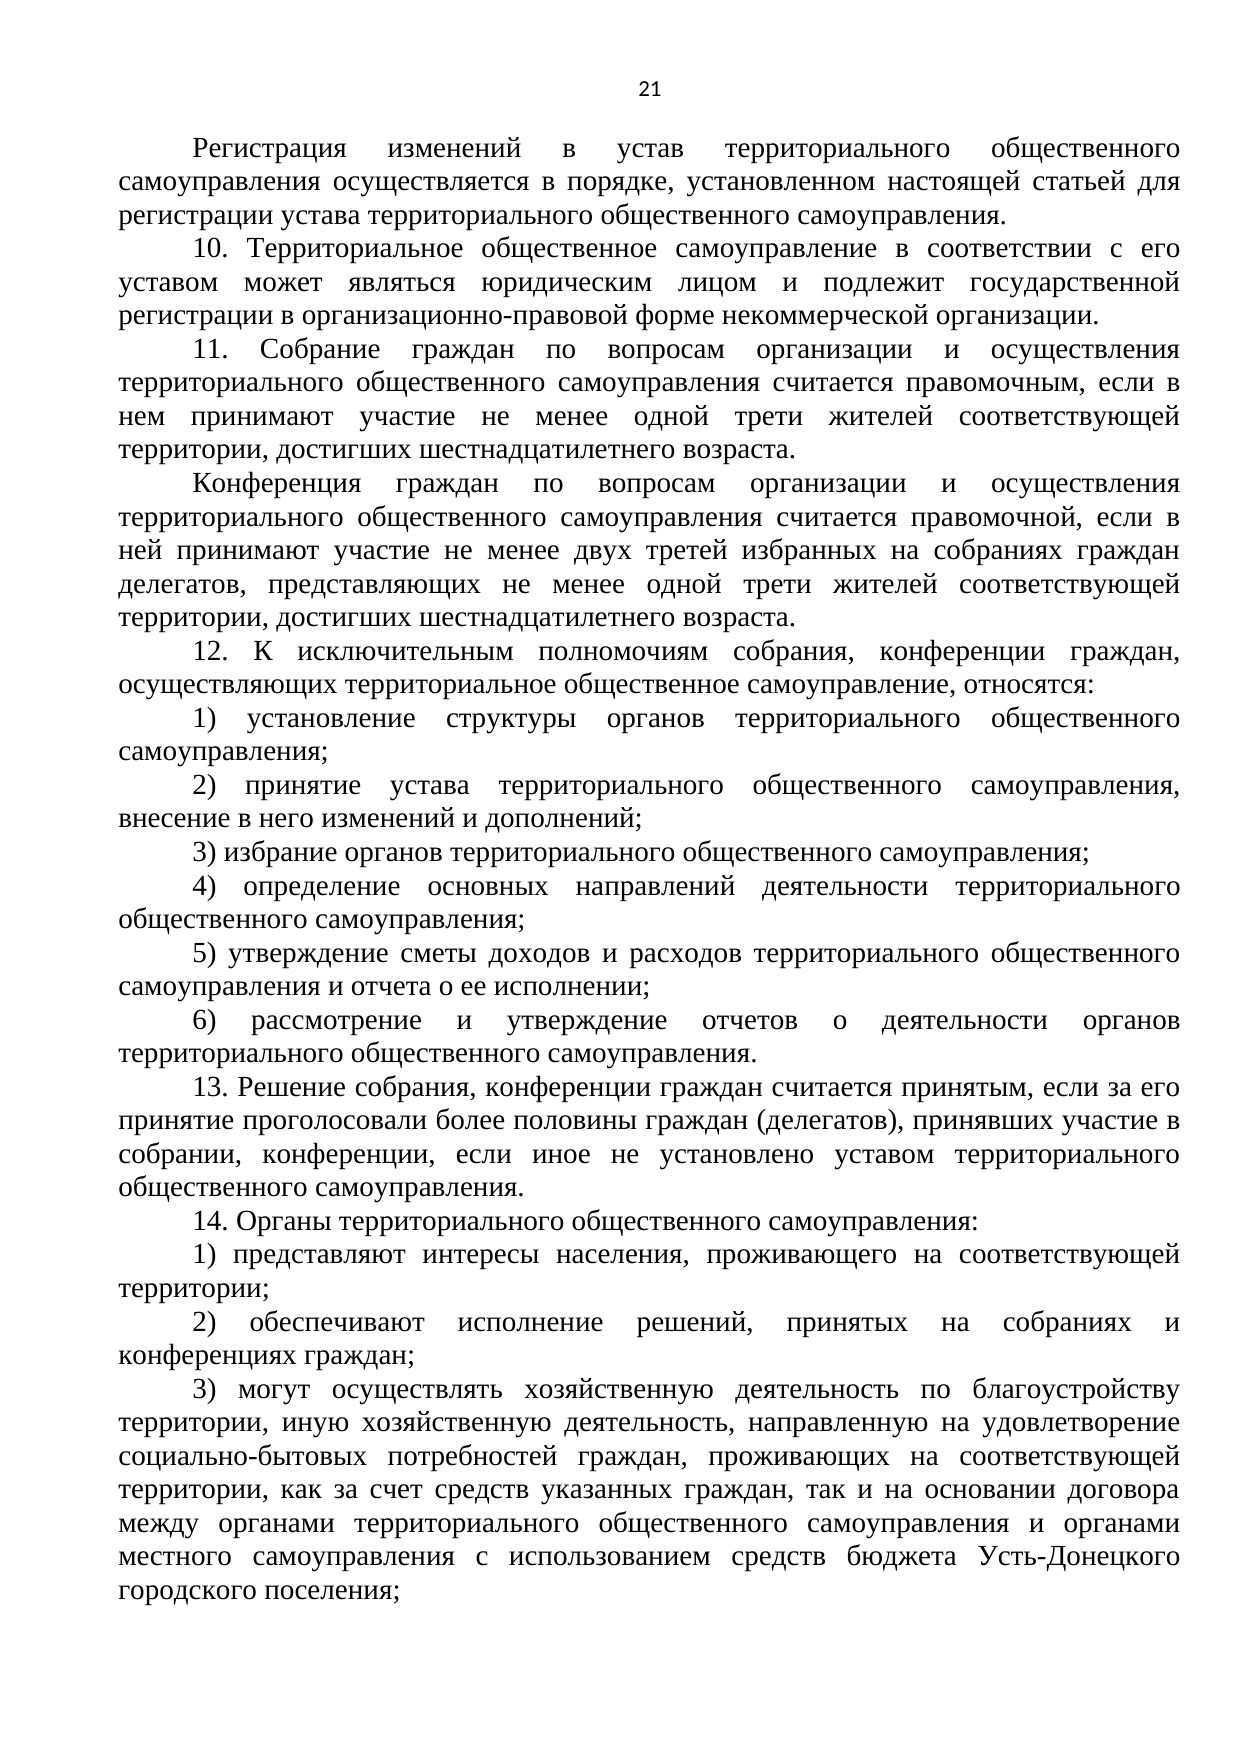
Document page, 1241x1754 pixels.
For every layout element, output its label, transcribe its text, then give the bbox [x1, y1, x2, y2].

text 11. Собрание граждан по вопросам организации и осуществления территориального общественного самоуправления считается правомочным, если в нем принимают участие не менее одной трети жителей соответствующей территории, достигших шестнадцатилетнего возраста. [118, 331, 1181, 465]
text 2) обеспечивают исполнение решений, принятых на собраниях и конференциях граждан; [118, 1304, 1181, 1371]
text 10. Территориальное общественное самоуправление в соответствии с его уставом может являться юридическим лицом и подлежит государственной регистрации в организационно-правовой форме некоммерческой организации. [118, 230, 1181, 331]
text 2) принятие устава территориального общественного самоуправления, внесение в него изменений и дополнений; [118, 767, 1181, 834]
text 6) рассмотрение и утверждение отчетов о деятельности органов территориального общественного самоуправления. [118, 1002, 1181, 1069]
text 1) представляют интересы населения, проживающего на соответствующей территории; [118, 1237, 1181, 1304]
text Конференция граждан по вопросам организации и осуществления территориального общественного самоуправления считается правомочной, если в ней принимают участие не менее двух третей избранных на собраниях граждан делегатов, представляющих не менее одной трети жителей соответствующей территории, достигших шестнадцатилетнего возраста. [118, 465, 1181, 633]
text 5) утверждение сметы доходов и расходов территориального общественного самоуправления и отчета о ее исполнении; [118, 935, 1181, 1002]
text 3) могут осуществлять хозяйственную деятельность по благоустройству территории, иную хозяйственную деятельность, направленную на удовлетворение социально-бытовых потребностей граждан, проживающих на соответствующей территории, как за счет средств указанных граждан, так и на основании договора между органами территориального общественного самоуправления и органами местного самоуправления с использованием средств бюджета Усть-Донецкого городского поселения; [118, 1371, 1181, 1606]
text 12. К исключительным полномочиям собрания, конференции граждан, осуществляющих территориальное общественное самоуправление, относятся: [118, 633, 1181, 700]
text 4) определение основных направлений деятельности территориального общественного самоуправления; [118, 868, 1181, 935]
text Регистрация изменений в устав территориального общественного самоуправления осуществляется в порядке, установленном настоящей статьей для регистрации устава территориального общественного самоуправления. [118, 130, 1181, 230]
text 13. Решение собрания, конференции граждан считается принятым, если за его принятие проголосовали более половины граждан (делегатов), принявших участие в собрании, конференции, если иное не установлено уставом территориального общественного самоуправления. [118, 1069, 1181, 1203]
text 1) установление структуры органов территориального общественного самоуправления; [118, 700, 1181, 767]
text 3) избрание органов территориального общественного самоуправления; [118, 834, 1181, 868]
text 14. Органы территориального общественного самоуправления: [118, 1203, 1181, 1237]
